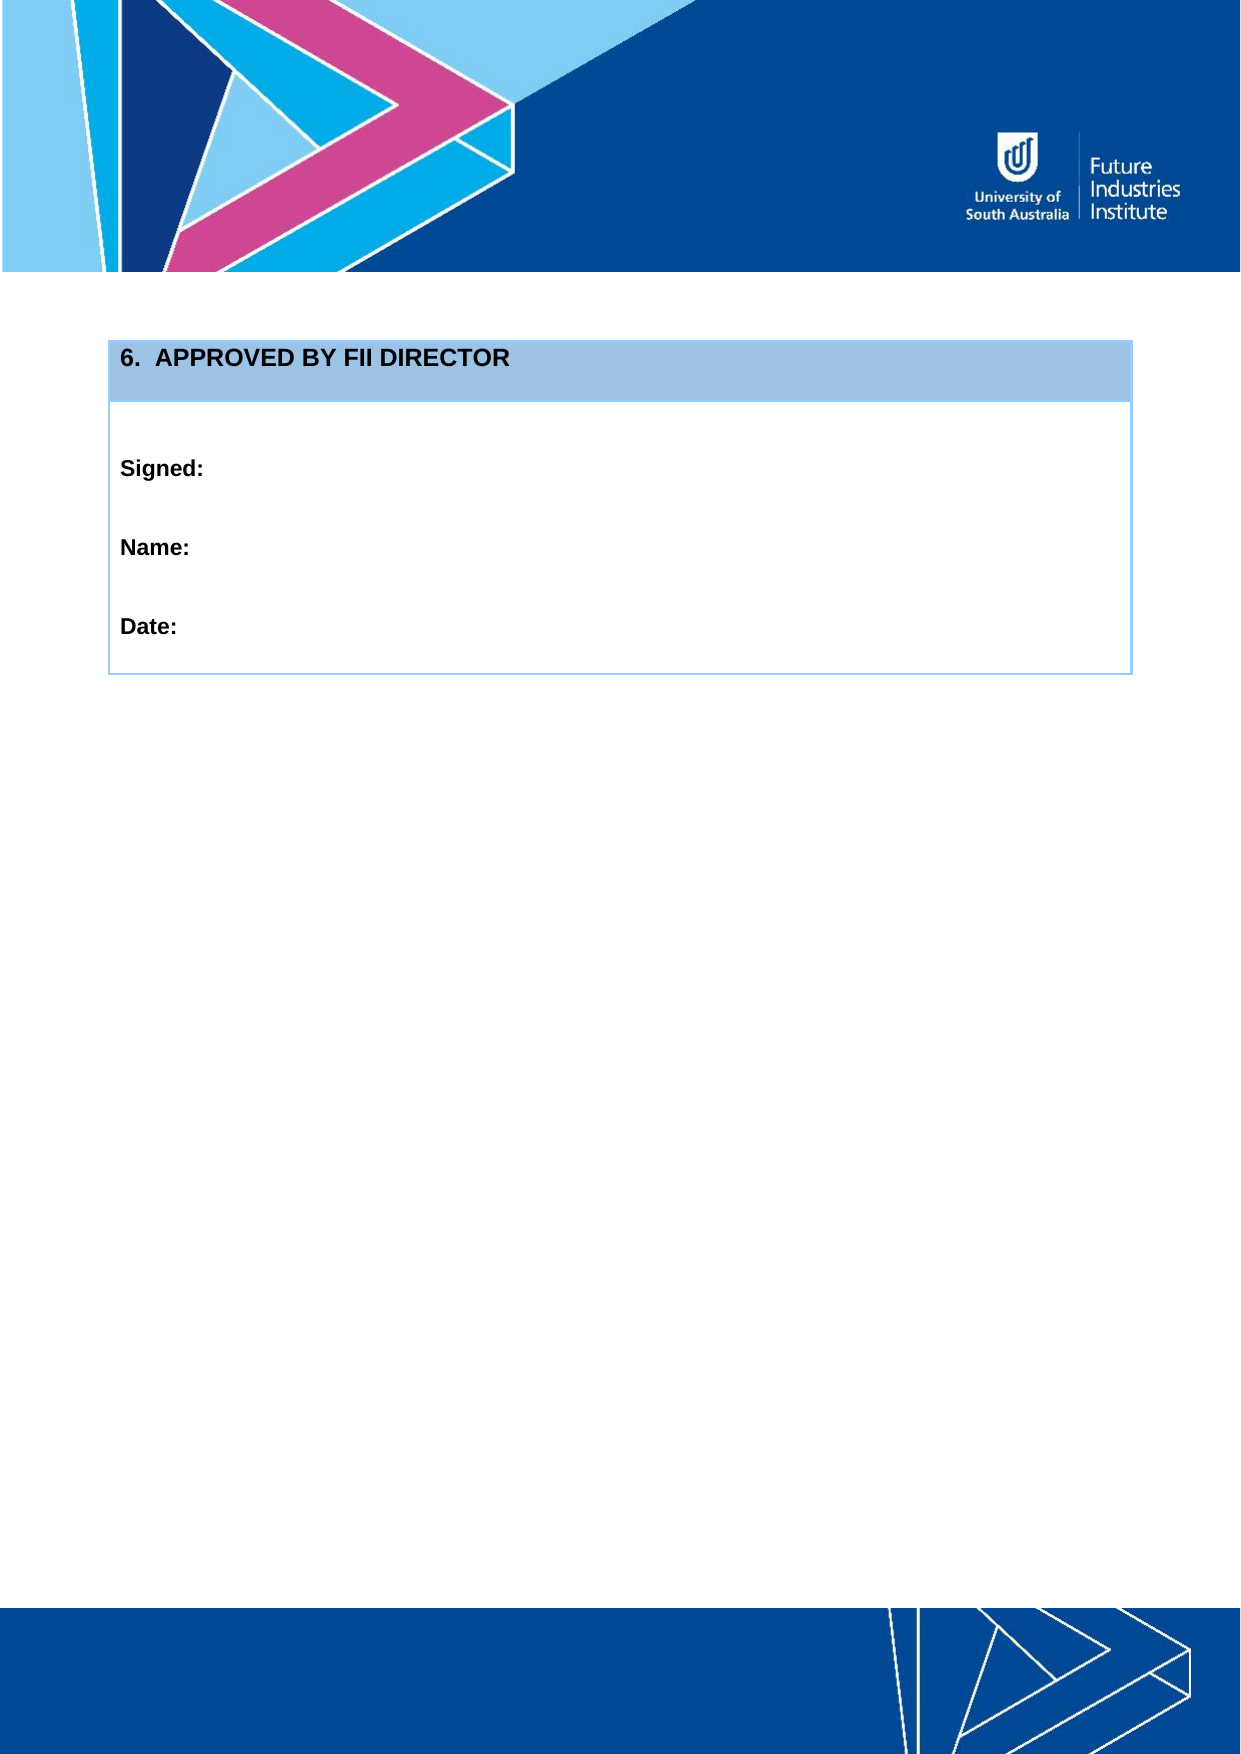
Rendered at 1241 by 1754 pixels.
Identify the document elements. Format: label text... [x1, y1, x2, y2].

picture [118, 0, 1241, 272]
picture [0, 1608, 1241, 1754]
table_header 6. APPROVED BY FII DIRECTOR [110, 343, 1130, 400]
table_cell Signed: Name: Date: [110, 402, 1130, 673]
picture [2, 0, 106, 272]
